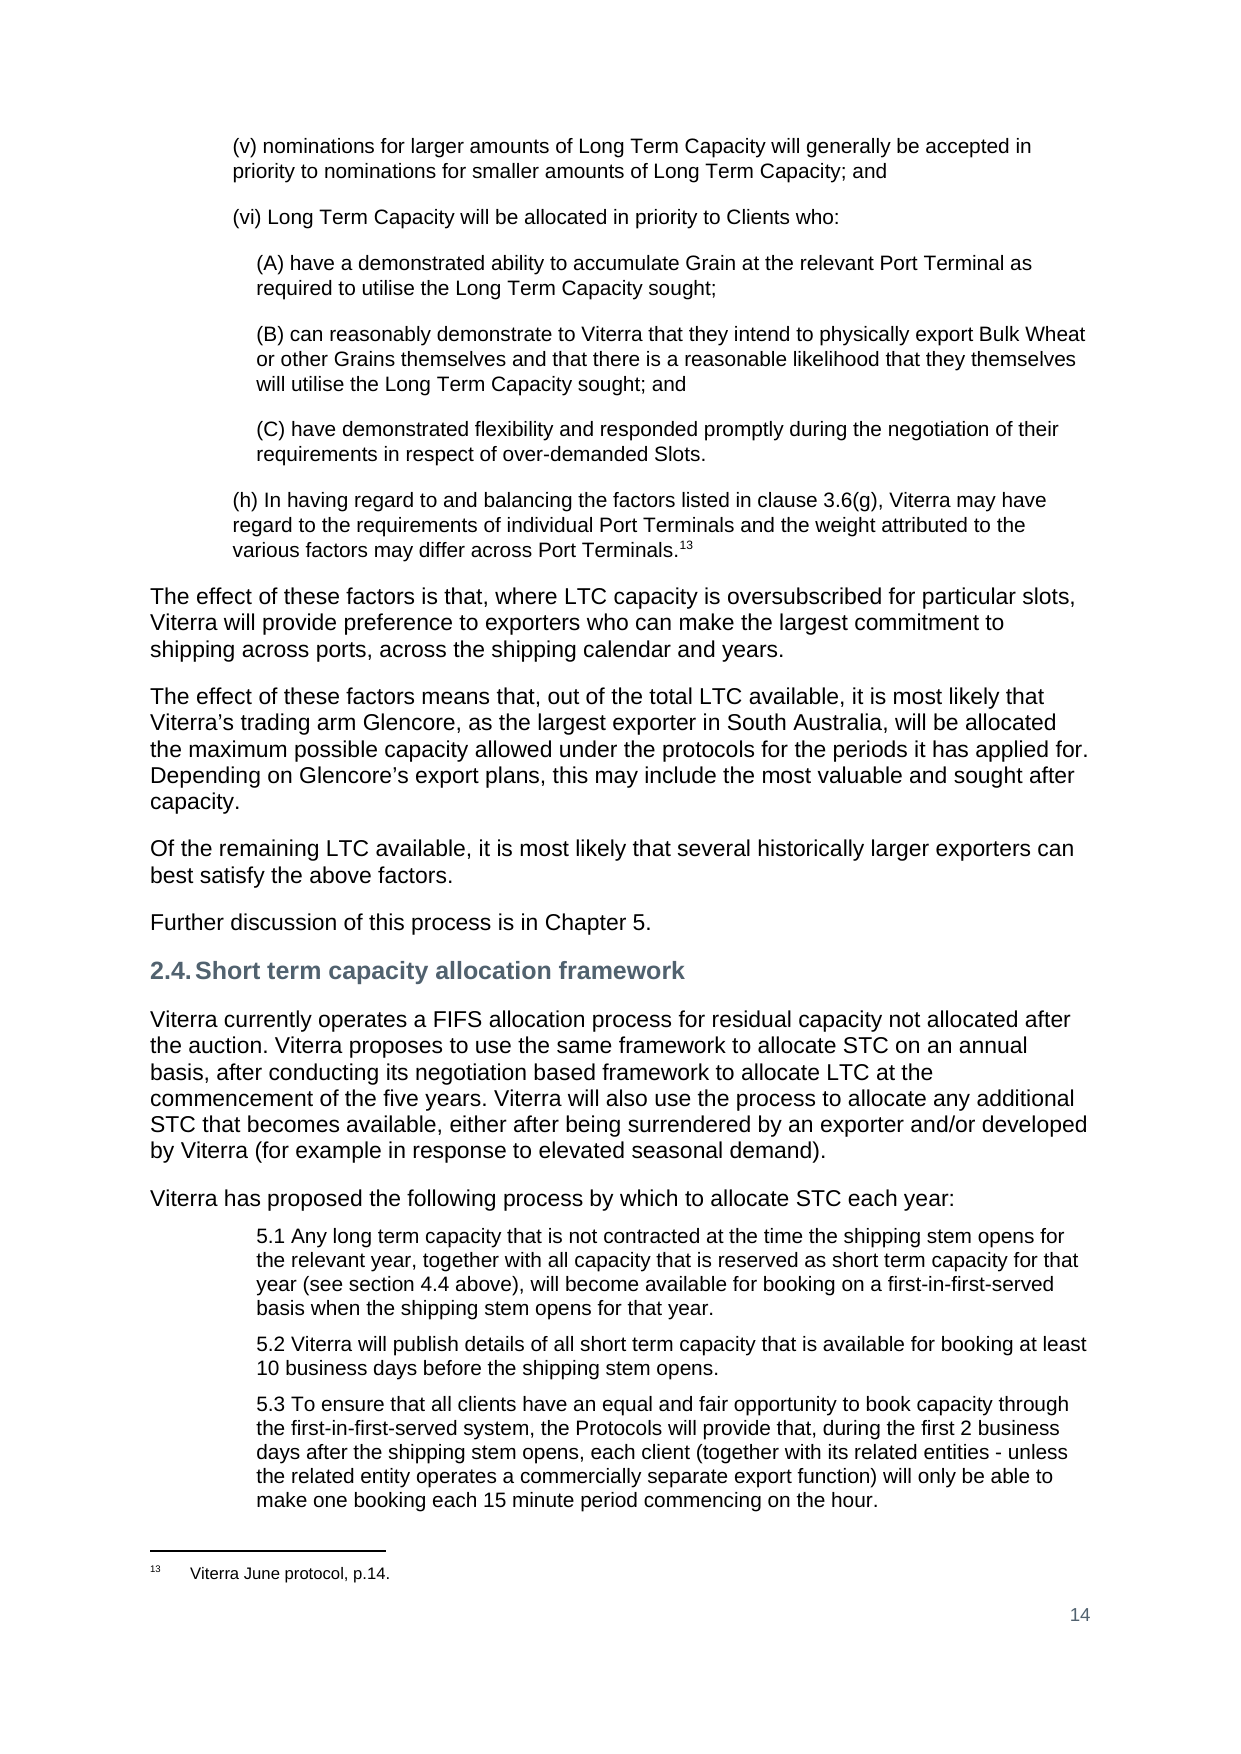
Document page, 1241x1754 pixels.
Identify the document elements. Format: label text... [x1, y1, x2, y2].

text (h) In having regard to and balancing the factors listed in clause 3.6(g), Viterra may have regard to the requirements of individual Port Terminals and the weight attributed to the various factors may differ across Port Terminals. [232, 487, 1090, 562]
text Further discussion of this process is in Chapter 5. [150, 909, 1090, 935]
text 5.3 To ensure that all clients have an equal and fair opportunity to book capacity through the first-in-first-served system, the Protocols will provide that, during the first 2 business days after the shipping stem opens, each client (together with its related entities - unless the related entity operates a commercially separate export function) will only be able to make one booking each 15 minute period commencing on the hour. [256, 1392, 1090, 1512]
text (B) can reasonably demonstrate to Viterra that they intend to physically export Bulk Wheat or other Grains themselves and that there is a reasonable likelihood that they themselves will utilise the Long Term Capacity sought; and [256, 320, 1090, 395]
text The effect of these factors is that, where LTC capacity is oversubscribed for particular slots, Viterra will provide preference to exporters who can make the largest commitment to shipping across ports, across the shipping calendar and years. [150, 583, 1090, 662]
text Viterra currently operates a FIFS allocation process for residual capacity not allocated after the auction. Viterra proposes to use the same framework to allocate STC on an annual basis, after conducting its negotiation based framework to allocate LTC at the commencement of the five years. Viterra will also use the process to allocate any additional STC that becomes available, either after being surrendered by an exporter and/or developed by Viterra (for example in response to elevated seasonal demand). [150, 1006, 1090, 1164]
text (v) nominations for larger amounts of Long Term Capacity will generally be accepted in priority to nominations for smaller amounts of Long Term Capacity; and [232, 133, 1090, 183]
text (vi) Long Term Capacity will be allocated in priority to Clients who: [232, 204, 1090, 229]
text 5.1 Any long term capacity that is not contracted at the time the shipping stem opens for the relevant year, together with all capacity that is reserved as short term capacity for that year (see section 4.4 above), will become available for booking on a first-in-first-served basis when the shipping stem opens for that year. [256, 1223, 1090, 1319]
text Viterra has proposed the following process by which to allocate STC each year: [150, 1185, 1090, 1211]
text 5.2 Viterra will publish details of all short term capacity that is available for booking at least 10 business days before the shipping stem opens. [256, 1332, 1090, 1380]
text (C) have demonstrated flexibility and responded promptly during the negotiation of their requirements in respect of over-demanded Slots. [256, 416, 1090, 466]
text Of the remaining LTC available, it is most likely that several historically larger exporters can best satisfy the above factors. [150, 835, 1090, 888]
text (A) have a demonstrated ability to accumulate Grain at the relevant Port Terminal as required to utilise the Long Term Capacity sought; [256, 249, 1090, 299]
text The effect of these factors means that, out of the total LTC available, it is most likely that Viterra’s trading arm Glencore, as the largest exporter in South Australia, will be allocated the maximum possible capacity allowed under the protocols for the periods it has applied for. Depending on Glencore’s export plans, this may include the most valuable and sought after capacity. [150, 683, 1090, 814]
list Short term capacity allocation framework [150, 956, 1090, 985]
